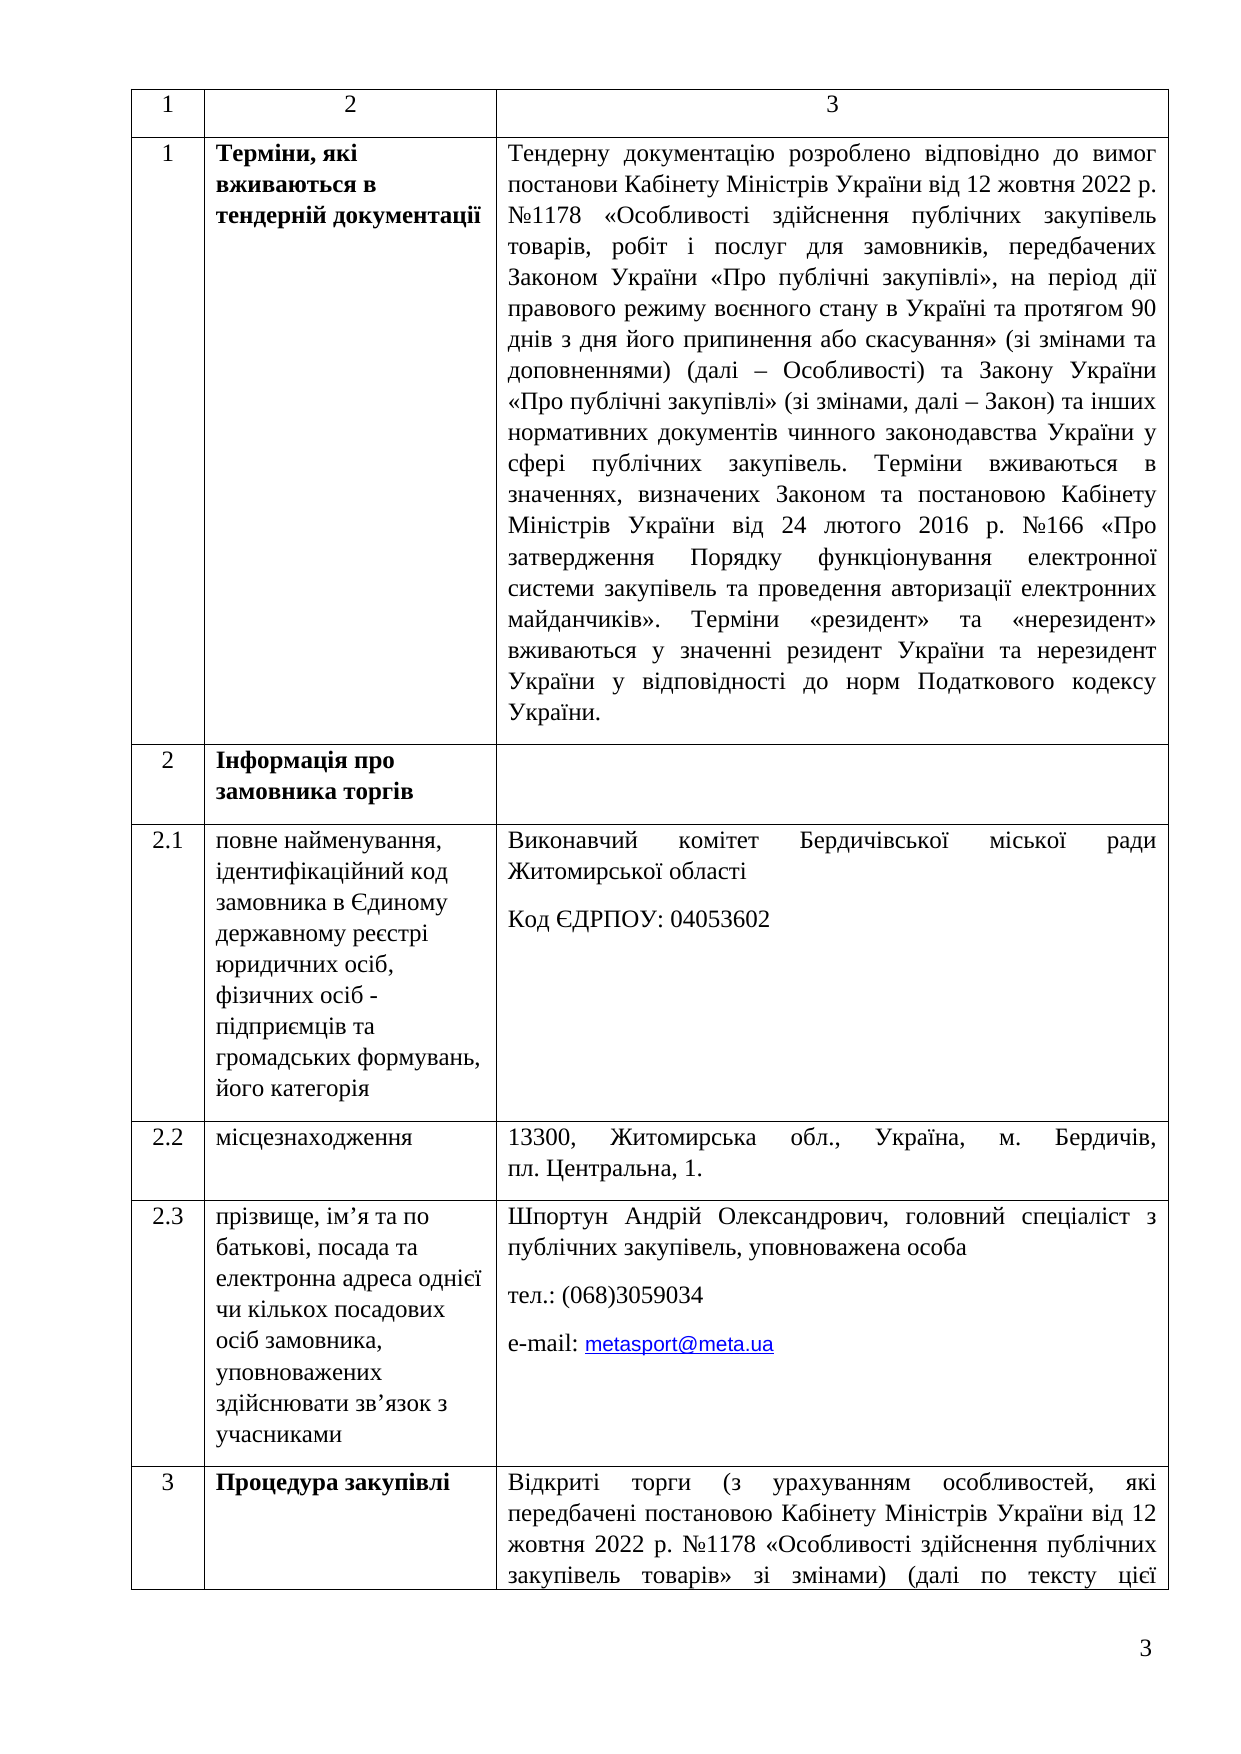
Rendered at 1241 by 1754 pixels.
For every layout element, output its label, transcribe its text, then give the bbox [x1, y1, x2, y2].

table_cell місцезнаходження [205, 1122, 496, 1200]
table_cell 1 [132, 138, 204, 744]
table_cell прізвище, ім’я та по батькові, посада та електронна адреса однієї чи кількох посадових осіб замовника, уповноважених здійснювати зв’язок з учасниками [205, 1201, 496, 1466]
table_cell повне найменування, ідентифікаційний код замовника в Єдиному державному реєстрі юридичних осіб, фізичних осіб - підприємців та громадських формувань, його категорія [205, 825, 496, 1121]
table_cell 1 [132, 90, 204, 137]
table_cell Тендерну документацію розроблено відповідно до вимог постанови Кабінету Міністрів України від 12 жовтня 2022 р. №1178 «Особливості здійснення публічних закупівель товарів, робіт і послуг для замовників, передбачених Законом України «Про публічні закупівлі», на період дії правового режиму воєнного стану в Україні та протягом 90 днів з дня його припинення або скасування» (зі змінами та доповненнями) (далі – Особливості) та Закону України «Про публічні закупівлі» (зі змінами, далі – Закон) та інших нормативних документів чинного законодавства України у сфері публічних закупівель. Терміни вживаються в значеннях, визначених Законом та постановою Кабінету Міністрів України від 24 лютого 2016 р. №166 «Про затвердження Порядку функціонування електронної системи закупівель та проведення авторизації електронних майданчиків». Терміни «резидент» та «нерезидент» вживаються у значенні резидент України та нерезидент України у відповідності до норм Податкового кодексу України. [497, 138, 1168, 744]
table_cell 3 [132, 1467, 204, 1589]
table_cell 3 [497, 90, 1168, 137]
table_cell Виконавчий комітет Бердичівської міської ради Житомирської області Код ЄДРПОУ: 04053602 [497, 825, 1168, 1121]
table_cell Шпортун Андрій Олександрович, головний спеціаліст з публічних закупівель, уповноважена особа тел.: (068)3059034 е-mail: metasport@meta.ua [497, 1201, 1168, 1466]
table_cell [497, 745, 1168, 824]
table_cell Інформація про замовника торгів [205, 745, 496, 824]
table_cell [497, 1467, 1168, 1589]
table_cell 2.3 [132, 1201, 204, 1466]
table_cell 2.1 [132, 825, 204, 1121]
table_cell Терміни, які вживаються в тендерній документації [205, 138, 496, 744]
table_cell 13300, Житомирська обл., Україна, м. Бердичів, пл. Центральна, 1. [497, 1122, 1168, 1200]
table_cell Процедура закупівлі [205, 1467, 496, 1589]
table_cell 2.2 [132, 1122, 204, 1200]
table_cell 2 [132, 745, 204, 824]
table_cell 2 [205, 90, 496, 137]
